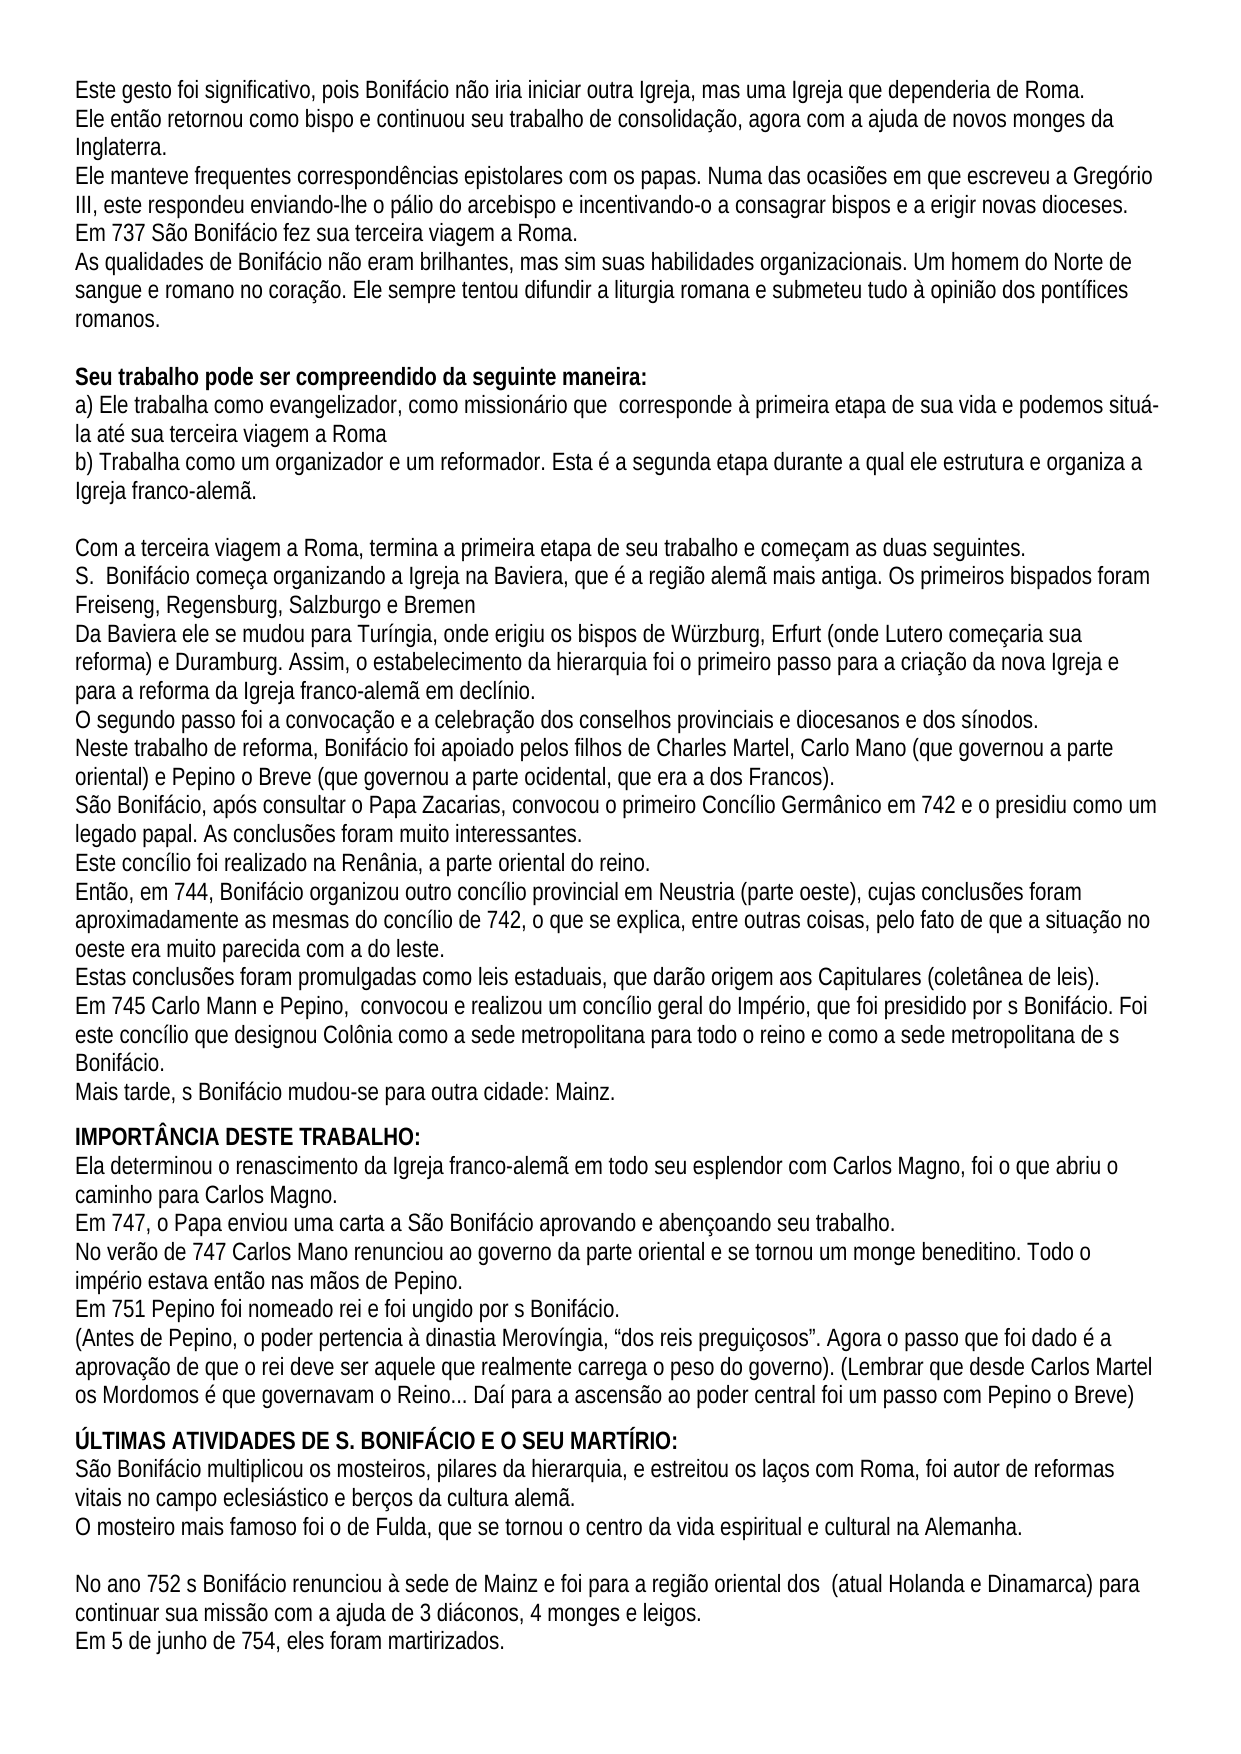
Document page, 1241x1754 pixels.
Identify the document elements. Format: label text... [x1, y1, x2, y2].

text No verão de 747 Carlos Mano renunciou ao governo da parte oriental e se tornou um monge beneditino. Todo o império estava então nas mãos de Pepino. [75, 1237, 1165, 1294]
text Em 747, o Papa enviou uma carta a São Bonifácio aprovando e abençoando seu trabalho. [75, 1208, 1165, 1237]
text Ela determinou o renascimento da Igreja franco-alemã em todo seu esplendor com Carlos Magno, foi o que abriu o caminho para Carlos Magno. [75, 1151, 1165, 1208]
text Da Baviera ele se mudou para Turíngia, onde erigiu os bispos de Würzburg, Erfurt (onde Lutero começaria sua reforma) e Duramburg. Assim, o estabelecimento da hierarquia foi o primeiro passo para a criação da nova Igreja e para a reforma da Igreja franco-alemã em declínio. [75, 619, 1165, 704]
text IMPORTÂNCIA DESTE TRABALHO: [75, 1122, 1165, 1151]
text Em 751 Pepino foi nomeado rei e foi ungido por s Bonifácio. [75, 1294, 1165, 1323]
text O mosteiro mais famoso foi o de Fulda, que se tornou o centro da vida espiritual e cultural na Alemanha. [75, 1512, 1165, 1540]
text a) Ele trabalha como evangelizador, como missionário que corresponde à primeira etapa de sua vida e podemos situá-la até sua terceira viagem a Roma [75, 390, 1165, 447]
text No ano 752 s Bonifácio renunciou à sede de Mainz e foi para a região oriental dos (atual Holanda e Dinamarca) para continuar sua missão com a ajuda de 3 diáconos, 4 monges e leigos. [75, 1569, 1165, 1626]
text Mais tarde, s Bonifácio mudou-se para outra cidade: Mainz. [75, 1077, 1165, 1106]
text Com a terceira viagem a Roma, termina a primeira etapa de seu trabalho e começam as duas seguintes. [75, 533, 1165, 561]
text Em 745 Carlo Mann e Pepino, convocou e realizou um concílio geral do Império, que foi presidido por s Bonifácio. Foi este concílio que designou Colônia como a sede metropolitana para todo o reino e como a sede metropolitana de s Bonifácio. [75, 991, 1165, 1077]
text Em 737 São Bonifácio fez sua terceira viagem a Roma. [75, 218, 1165, 247]
text ÚLTIMAS ATIVIDADES DE S. BONIFÁCIO E O SEU MARTÍRIO: [75, 1426, 1165, 1454]
text b) Trabalha como um organizador e um reformador. Esta é a segunda etapa durante a qual ele estrutura e organiza a Igreja franco-alemã. [75, 447, 1165, 505]
text As qualidades de Bonifácio não eram brilhantes, mas sim suas habilidades organizacionais. Um homem do Norte de sangue e romano no coração. Ele sempre tentou difundir a liturgia romana e submeteu tudo à opinião dos pontífices romanos. [75, 247, 1165, 333]
text Então, em 744, Bonifácio organizou outro concílio provincial em Neustria (parte oeste), cujas conclusões foram aproximadamente as mesmas do concílio de 742, o que se explica, entre outras coisas, pelo fato de que a situação no oeste era muito parecida com a do leste. [75, 876, 1165, 962]
text Em 5 de junho de 754, eles foram martirizados. [75, 1626, 1165, 1655]
text Neste trabalho de reforma, Bonifácio foi apoiado pelos filhos de Charles Martel, Carlo Mano (que governou a parte oriental) e Pepino o Breve (que governou a parte ocidental, que era a dos Francos). [75, 733, 1165, 791]
text (Antes de Pepino, o poder pertencia à dinastia Merovíngia, “dos reis preguiçosos”. Agora o passo que foi dado é a aprovação de que o rei deve ser aquele que realmente carrega o peso do governo). (Lembrar que desde Carlos Martel os Mordomos é que governavam o Reino... Daí para a ascensão ao poder central foi um passo com Pepino o Breve) [75, 1323, 1165, 1409]
text S. Bonifácio começa organizando a Igreja na Baviera, que é a região alemã mais antiga. Os primeiros bispados foram Freiseng, Regensburg, Salzburgo e Bremen [75, 561, 1165, 619]
text São Bonifácio multiplicou os mosteiros, pilares da hierarquia, e estreitou os laços com Roma, foi autor de reformas vitais no campo eclesiástico e berços da cultura alemã. [75, 1454, 1165, 1512]
text Este gesto foi significativo, pois Bonifácio não iria iniciar outra Igreja, mas uma Igreja que dependeria de Roma. [75, 75, 1165, 104]
text São Bonifácio, após consultar o Papa Zacarias, convocou o primeiro Concílio Germânico em 742 e o presidiu como um legado papal. As conclusões foram muito interessantes. [75, 791, 1165, 848]
text O segundo passo foi a convocação e a celebração dos conselhos provinciais e diocesanos e dos sínodos. [75, 704, 1165, 733]
text Ele então retornou como bispo e continuou seu trabalho de consolidação, agora com a ajuda de novos monges da Inglaterra. [75, 104, 1165, 161]
text Estas conclusões foram promulgadas como leis estaduais, que darão origem aos Capitulares (coletânea de leis). [75, 962, 1165, 991]
text Seu trabalho pode ser compreendido da seguinte maneira: [75, 361, 1165, 390]
text Este concílio foi realizado na Renânia, a parte oriental do reino. [75, 848, 1165, 876]
text Ele manteve frequentes correspondências epistolares com os papas. Numa das ocasiões em que escreveu a Gregório III, este respondeu enviando-lhe o pálio do arcebispo e incentivando-o a consagrar bispos e a erigir novas dioceses. [75, 161, 1165, 218]
